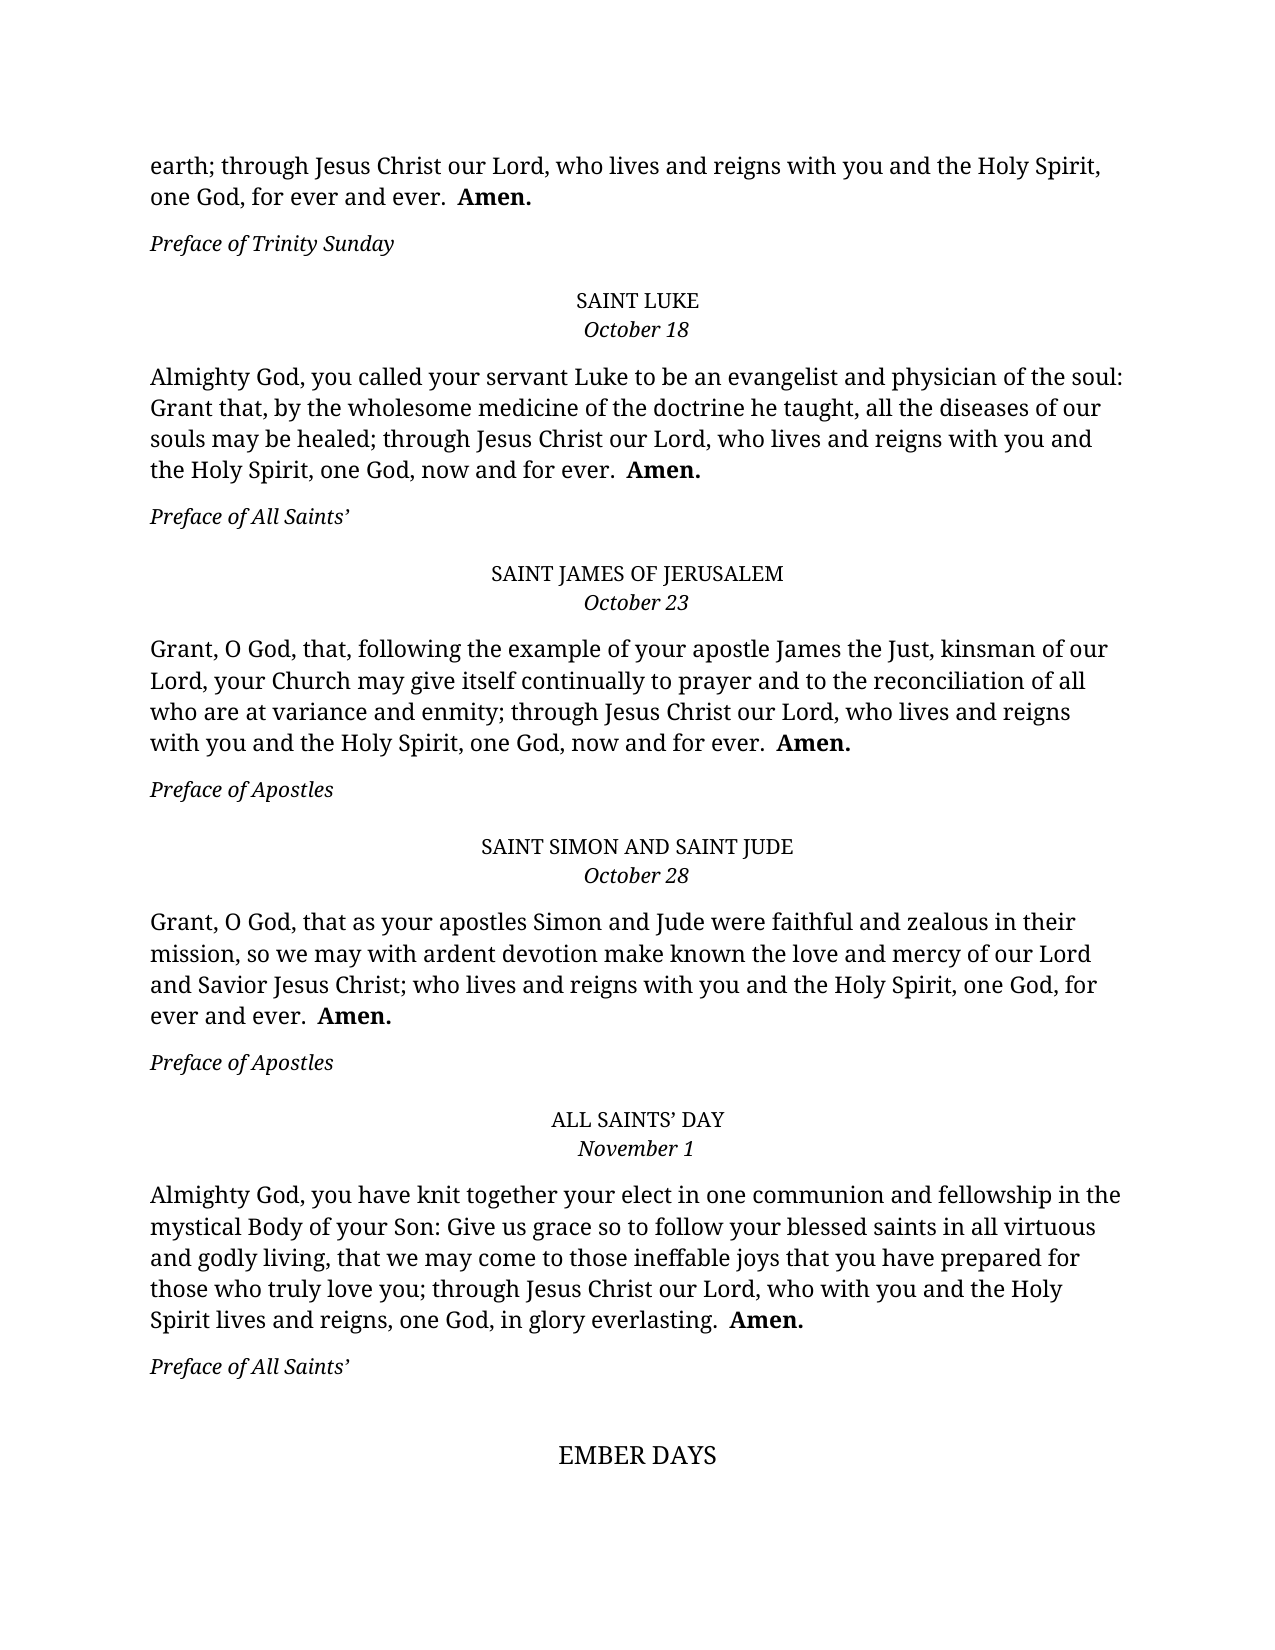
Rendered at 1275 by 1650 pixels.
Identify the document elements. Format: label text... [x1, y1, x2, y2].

text ALL SAINTS’ DAY [150, 1105, 1125, 1134]
text Preface of All Saints’ [150, 1352, 1125, 1381]
text Preface of All Saints’ [150, 502, 1125, 531]
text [150, 150, 1125, 212]
text SAINT SIMON AND SAINT JUDE [150, 832, 1125, 861]
text Almighty God, you called your servant Luke to be an evangelist and physician of the soul: Grant that, by the wholesome medicine of the doctrine he taught, all the diseases of our souls may be healed; through Jesus Christ our Lord, who lives and reigns with you and the Holy Spirit, one God, now and for ever. Amen. [150, 360, 1125, 485]
text October 18 [150, 315, 1125, 343]
text Preface of Apostles [150, 1048, 1125, 1077]
text Preface of Trinity Sunday [150, 229, 1125, 258]
text October 28 [150, 861, 1125, 889]
text Preface of Apostles [150, 775, 1125, 804]
text SAINT LUKE [150, 286, 1125, 315]
text Almighty God, you have knit together your elect in one communion and fellowship in the mystical Body of your Son: Give us grace so to follow your blessed saints in all virtuous and godly living, that we may come to those ineffable joys that you have prepared for those who truly love you; through Jesus Christ our Lord, who with you and the Holy Spirit lives and reigns, one God, in glory everlasting. Amen. [150, 1179, 1125, 1335]
text October 23 [150, 588, 1125, 616]
text Grant, O God, that as your apostles Simon and Jude were faithful and zealous in their mission, so we may with ardent devotion make known the love and mercy of our Lord and Savior Jesus Christ; who lives and reigns with you and the Holy Spirit, one God, for ever and ever. Amen. [150, 906, 1125, 1031]
text Grant, O God, that, following the example of your apostle James the Just, kinsman of our Lord, your Church may give itself continually to prayer and to the reconciliation of all who are at variance and enmity; through Jesus Christ our Lord, who lives and reigns with you and the Holy Spirit, one God, now and for ever. Amen. [150, 633, 1125, 758]
text EMBER DAYS [150, 1438, 1125, 1472]
text SAINT JAMES OF JERUSALEM [150, 559, 1125, 588]
text November 1 [150, 1134, 1125, 1162]
